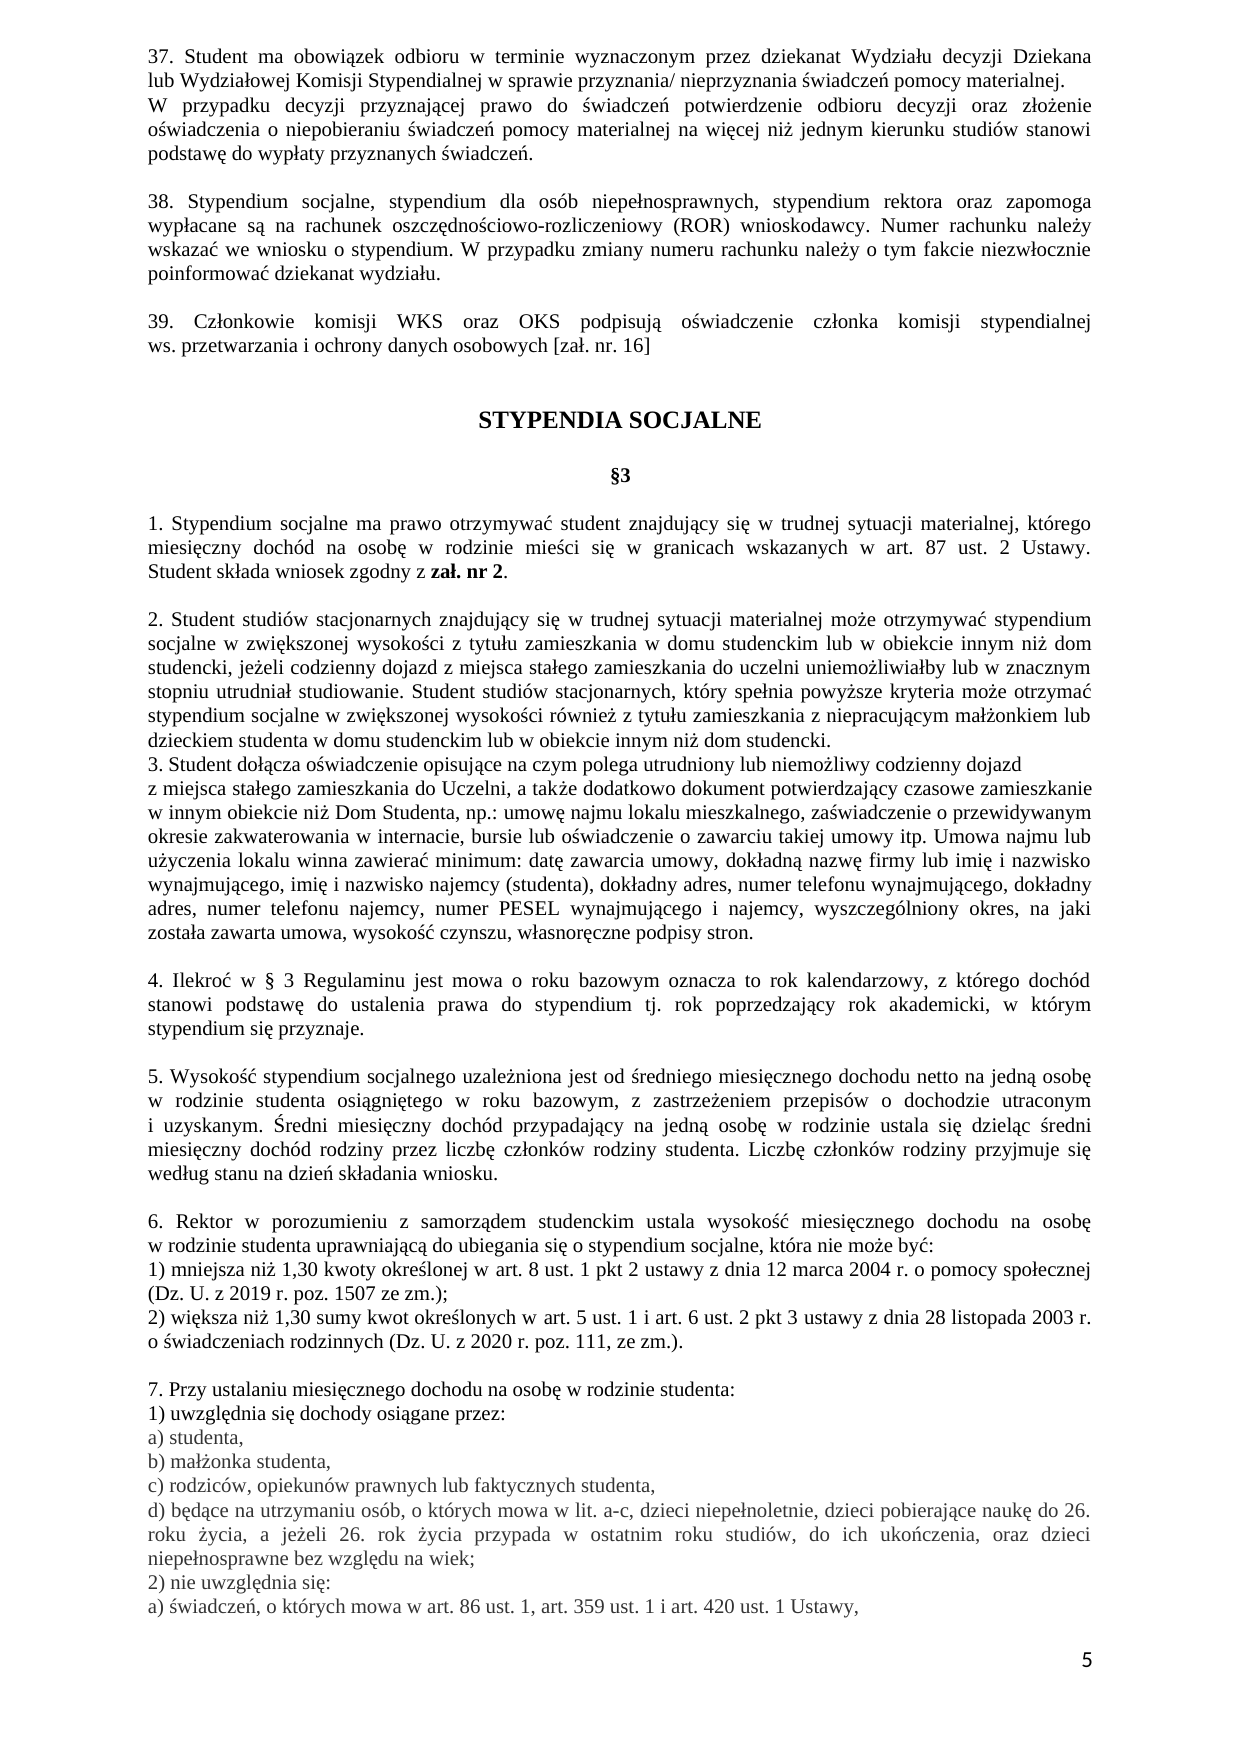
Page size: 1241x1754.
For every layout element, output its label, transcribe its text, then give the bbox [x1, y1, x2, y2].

text 38. Stypendium socjalne, stypendium dla osób niepełnosprawnych, stypendium rektora oraz zapomoga wypłacane są na rachunek oszczędnościowo-rozliczeniowy (ROR) wnioskodawcy. Numer rachunku należy wskazać we wniosku o stypendium. W przypadku zmiany numeru rachunku należy o tym fakcie niezwłocznie poinformować dziekanat wydziału. [148, 189, 1092, 285]
text 7. Przy ustalaniu miesięcznego dochodu na osobę w rodzinie studenta: [148, 1377, 1092, 1401]
text 2) większa niż 1,30 sumy kwot określonych w art. 5 ust. 1 i art. 6 ust. 2 pkt 3 ustawy z dnia 28 listopada 2003 r. o świadczeniach rodzinnych (Dz. U. z 2020 r. poz. 111, ze zm.). [148, 1305, 1092, 1353]
text z miejsca stałego zamieszkania do Uczelni, a także dodatkowo dokument potwierdzający czasowe zamieszkanie w innym obiekcie niż Dom Studenta, np.: umowę najmu lokalu mieszkalnego, zaświadczenie o przewidywanym okresie zakwaterowania w internacie, bursie lub oświadczenie o zawarciu takiej umowy itp. Umowa najmu lub użyczenia lokalu winna zawierać minimum: datę zawarcia umowy, dokładną nazwę firmy lub imię i nazwisko wynajmującego, imię i nazwisko najemcy (studenta), dokładny adres, numer telefonu wynajmującego, dokładny adres, numer telefonu najemcy, numer PESEL wynajmującego i najemcy, wyszczególniony okres, na jaki została zawarta umowa, wysokość czynszu, własnoręczne podpisy stron. [148, 776, 1092, 944]
text 39. Członkowie komisji WKS oraz OKS podpisują oświadczenie członka komisji stypendialnej ws. przetwarzania i ochrony danych osobowych [zał. nr. 16] [148, 309, 1092, 357]
text 1) mniejsza niż 1,30 kwoty określonej w art. 8 ust. 1 pkt 2 ustawy z dnia 12 marca 2004 r. o pomocy społecznej (Dz. U. z 2019 r. poz. 1507 ze zm.); [148, 1257, 1092, 1305]
text 5. Wysokość stypendium socjalnego uzależniona jest od średniego miesięcznego dochodu netto na jedną osobę w rodzinie studenta osiągniętego w roku bazowym, z zastrzeżeniem przepisów o dochodzie utraconym i uzyskanym. Średni miesięczny dochód przypadający na jedną osobę w rodzinie ustala się dzieląc średni miesięczny dochód rodziny przez liczbę członków rodziny studenta. Liczbę członków rodziny przyjmuje się według stanu na dzień składania wniosku. [148, 1064, 1092, 1185]
text 1. Stypendium socjalne ma prawo otrzymywać student znajdujący się w trudnej sytuacji materialnej, którego miesięczny dochód na osobę w rodzinie mieści się w granicach wskazanych w art. 87 ust. 2 Ustawy. Student składa wniosek zgodny z zał. nr 2. [148, 511, 1092, 583]
text d) będące na utrzymaniu osób, o których mowa w lit. a-c, dzieci niepełnoletnie, dzieci pobierające naukę do 26. roku życia, a jeżeli 26. rok życia przypada w ostatnim roku studiów, do ich ukończenia, oraz dzieci niepełnosprawne bez względu na wiek; [148, 1497, 1092, 1570]
text 37. Student ma obowiązek odbioru w terminie wyznaczonym przez dziekanat Wydziału decyzji Dziekana lub Wydziałowej Komisji Stypendialnej w sprawie przyznania/ nieprzyznania świadczeń pomocy materialnej. [148, 44, 1092, 92]
text 3. Student dołącza oświadczenie opisujące na czym polega utrudniony lub niemożliwy codzienny dojazd [148, 752, 1092, 776]
text STYPENDIA SOCJALNE [148, 405, 1092, 434]
text 2) nie uwzględnia się: [148, 1570, 1092, 1594]
text 1) uwzględnia się dochody osiągane przez: [148, 1401, 1092, 1425]
text 4. Ilekroć w § 3 Regulaminu jest mowa o roku bazowym oznacza to rok kalendarzowy, z którego dochód stanowi podstawę do ustalenia prawa do stypendium tj. rok poprzedzający rok akademicki, w którym stypendium się przyznaje. [148, 968, 1092, 1040]
text 6. Rektor w porozumieniu z samorządem studenckim ustala wysokość miesięcznego dochodu na osobę w rodzinie studenta uprawniającą do ubiegania się o stypendium socjalne, która nie może być: [148, 1209, 1092, 1257]
text a) studenta, [148, 1425, 1092, 1449]
text b) małżonka studenta, [148, 1449, 1092, 1473]
text W przypadku decyzji przyznającej prawo do świadczeń potwierdzenie odbioru decyzji oraz złożenie oświadczenia o niepobieraniu świadczeń pomocy materialnej na więcej niż jednym kierunku studiów stanowi podstawę do wypłaty przyznanych świadczeń. [148, 92, 1092, 165]
text c) rodziców, opiekunów prawnych lub faktycznych studenta, [148, 1473, 1092, 1497]
text 2. Student studiów stacjonarnych znajdujący się w trudnej sytuacji materialnej może otrzymywać stypendium socjalne w zwiększonej wysokości z tytułu zamieszkania w domu studenckim lub w obiekcie innym niż dom studencki, jeżeli codzienny dojazd z miejsca stałego zamieszkania do uczelni uniemożliwiałby lub w znacznym stopniu utrudniał studiowanie. Student studiów stacjonarnych, który spełnia powyższe kryteria może otrzymać stypendium socjalne w zwiększonej wysokości również z tytułu zamieszkania z niepracującym małżonkiem lub dzieckiem studenta w domu studenckim lub w obiekcie innym niż dom studencki. [148, 607, 1092, 752]
text a) świadczeń, o których mowa w art. 86 ust. 1, art. 359 ust. 1 i art. 420 ust. 1 Ustawy, [148, 1594, 1092, 1618]
text §3 [148, 463, 1092, 487]
